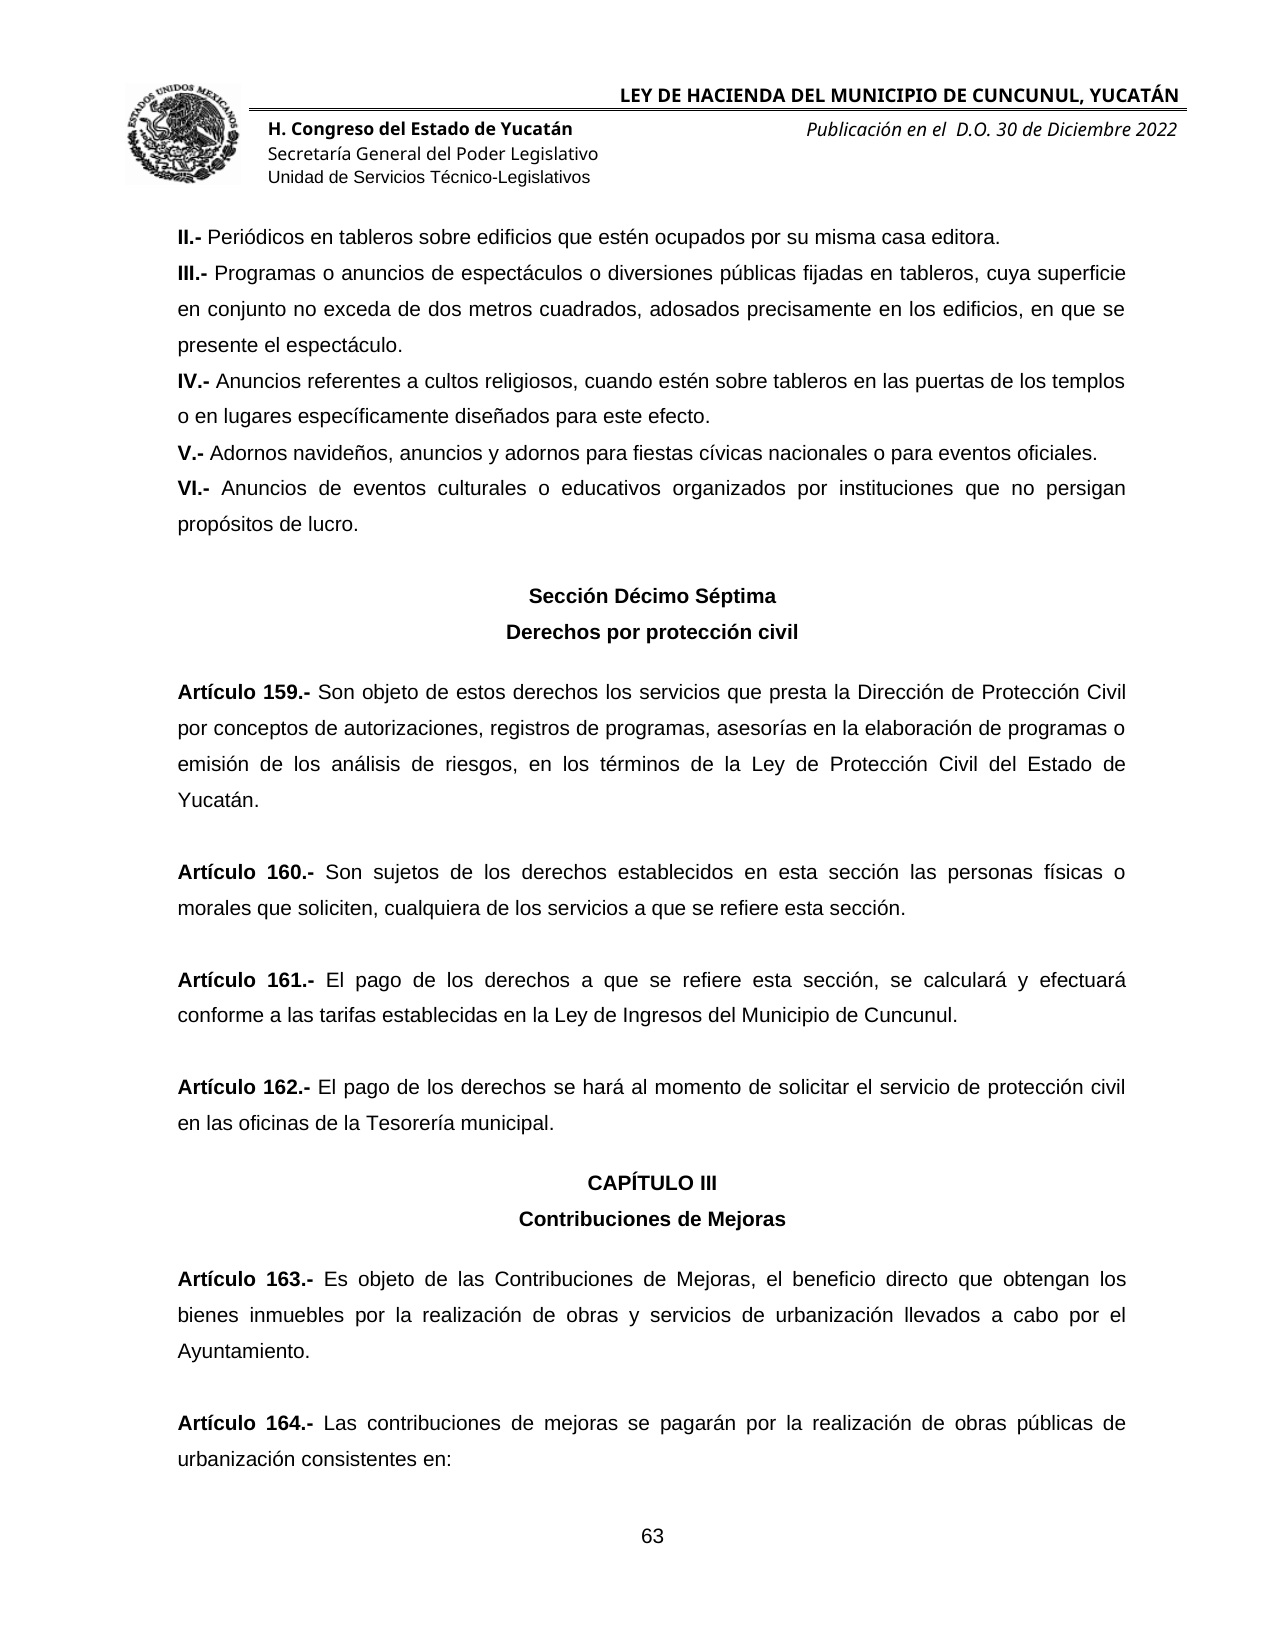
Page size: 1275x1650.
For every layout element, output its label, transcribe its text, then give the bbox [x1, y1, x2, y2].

text Artículo 161.- El pago de los derechos a que se refiere esta sección, se calculará y efectuará conforme a las tarifas establecidas en la Ley de Ingresos del Municipio de Cuncunul. [177, 967, 1127, 1027]
text Artículo 162.- El pago de los derechos se hará al momento de solicitar el servicio de protección civil en las oficinas de la Tesorería municipal. [177, 1075, 1127, 1135]
text II.- Periódicos en tableros sobre edificios que estén ocupados por su misma casa editora. [177, 225, 1127, 249]
text Artículo 164.- Las contribuciones de mejoras se pagarán por la realización de obras públicas de urbanización consistentes en: [177, 1411, 1127, 1471]
text Derechos por protección civil [177, 620, 1127, 644]
text Contribuciones de Mejoras [177, 1207, 1127, 1231]
text Artículo 160.- Son sujetos de los derechos establecidos en esta sección las personas físicas o morales que soliciten, cualquiera de los servicios a que se refiere esta sección. [177, 859, 1127, 919]
text Artículo 163.- Es objeto de las Contribuciones de Mejoras, el beneficio directo que obtengan los bienes inmuebles por la realización de obras y servicios de urbanización llevados a cabo por el Ayuntamiento. [177, 1267, 1127, 1363]
text IV.- Anuncios referentes a cultos religiosos, cuando estén sobre tableros en las puertas de los templos o en lugares específicamente diseñados para este efecto. [177, 368, 1127, 428]
text Artículo 159.- Son objeto de estos derechos los servicios que presta la Dirección de Protección Civil por conceptos de autorizaciones, registros de programas, asesorías en la elaboración de programas o emisión de los análisis de riesgos, en los términos de la Ley de Protección Civil del Estado de Yucatán. [177, 680, 1127, 812]
text Sección Décimo Séptima [177, 584, 1127, 608]
text V.- Adornos navideños, anuncios y adornos para fiestas cívicas nacionales o para eventos oficiales. [177, 440, 1127, 464]
text VI.- Anuncios de eventos culturales o educativos organizados por instituciones que no persigan propósitos de lucro. [177, 476, 1127, 536]
text CAPÍTULO III [177, 1171, 1127, 1195]
text III.- Programas o anuncios de espectáculos o diversiones públicas fijadas en tableros, cuya superficie en conjunto no exceda de dos metros cuadrados, adosados precisamente en los edificios, en que se presente el espectáculo. [177, 261, 1127, 356]
